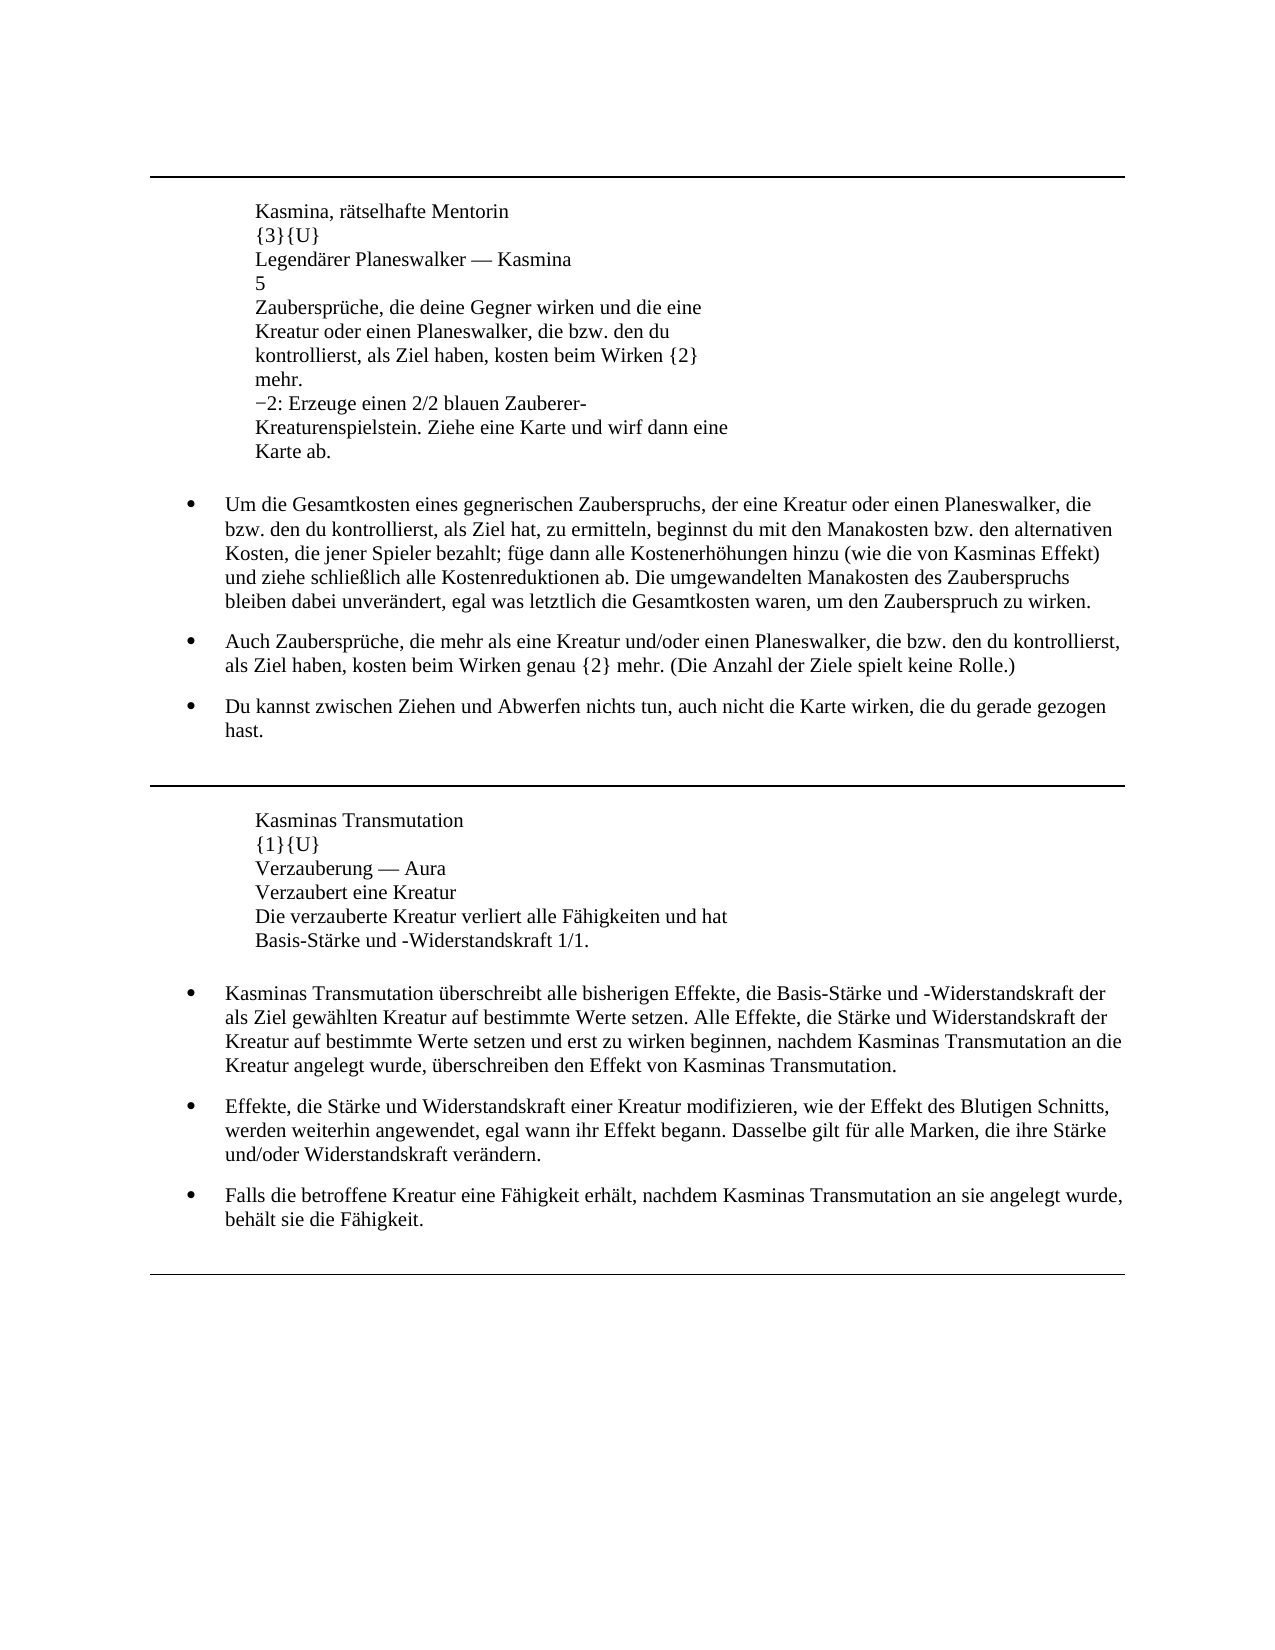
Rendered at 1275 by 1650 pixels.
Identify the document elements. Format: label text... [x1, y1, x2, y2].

text Kasminas Transmutation {1}{U} Verzauberung — Aura Verzaubert eine Kreatur Die verzauberte Kreatur verliert alle Fähigkeiten und hat Basis-Stärke und -Widerstandskraft 1/1. [255, 807, 735, 952]
list Du kannst zwischen Ziehen und Abwerfen nichts tun, auch nicht die Karte wirken, die du gerade gezogen hast. [187, 694, 1125, 742]
text Kasmina, rätselhafte Mentorin {3}{U} Legendärer Planeswalker — Kasmina 5 Zaubersprüche, die deine Gegner wirken und die eine Kreatur oder einen Planeswalker, die bzw. den du kontrollierst, als Ziel haben, kosten beim Wirken {2} mehr. −2: Erzeuge einen 2/2 blauen Zauberer-Kreaturenspielstein. Ziehe eine Karte und wirf dann eine Karte ab. [255, 198, 735, 463]
list Kasminas Transmutation überschreibt alle bisherigen Effekte, die Basis-Stärke und -Widerstandskraft der als Ziel gewählten Kreatur auf bestimmte Werte setzen. Alle Effekte, die Stärke und Widerstandskraft der Kreatur auf bestimmte Werte setzen und erst zu wirken beginnen, nachdem Kasminas Transmutation an die Kreatur angelegt wurde, überschreiben den Effekt von Kasminas Transmutation. [187, 981, 1125, 1077]
list Um die Gesamtkosten eines gegnerischen Zauberspruchs, der eine Kreatur oder einen Planeswalker, die bzw. den du kontrollierst, als Ziel hat, zu ermitteln, beginnst du mit den Manakosten bzw. den alternativen Kosten, die jener Spieler bezahlt; füge dann alle Kostenerhöhungen hinzu (wie die von Kasminas Effekt) und ziehe schließlich alle Kostenreduktionen ab. Die umgewandelten Manakosten des Zauberspruchs bleiben dabei unverändert, egal was letztlich die Gesamtkosten waren, um den Zauberspruch zu wirken. [187, 492, 1125, 613]
list Falls die betroffene Kreatur eine Fähigkeit erhält, nachdem Kasminas Transmutation an sie angelegt wurde, behält sie die Fähigkeit. [187, 1183, 1125, 1231]
list Effekte, die Stärke und Widerstandskraft einer Kreatur modifizieren, wie der Effekt des Blutigen Schnitts, werden weiterhin angewendet, egal wann ihr Effekt begann. Dasselbe gilt für alle Marken, die ihre Stärke und/oder Widerstandskraft verändern. [187, 1094, 1125, 1166]
list Auch Zaubersprüche, die mehr als eine Kreatur und/oder einen Planeswalker, die bzw. den du kontrollierst, als Ziel haben, kosten beim Wirken genau {2} mehr. (Die Anzahl der Ziele spielt keine Rolle.) [187, 629, 1125, 677]
